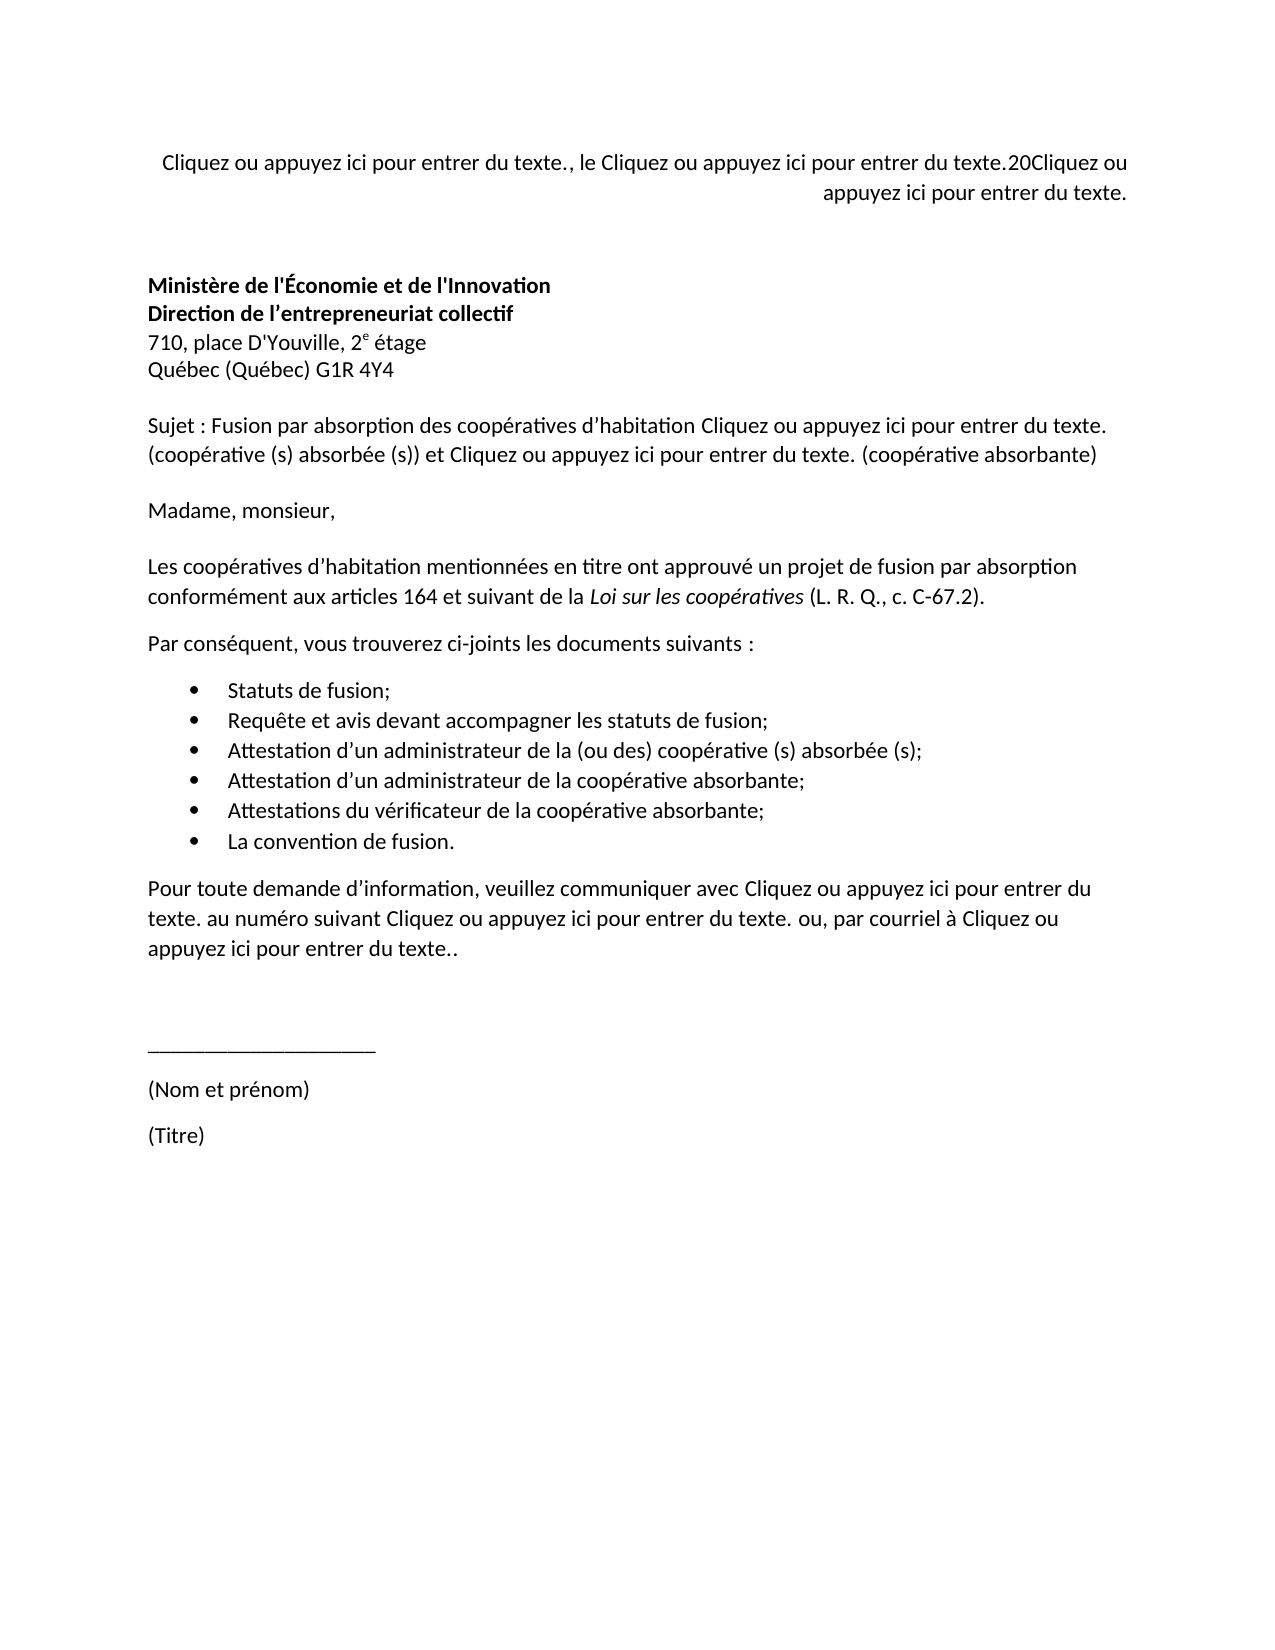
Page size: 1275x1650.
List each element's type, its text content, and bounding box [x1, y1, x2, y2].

list Attestation d’un administrateur de la coopérative absorbante; [190, 766, 1127, 794]
text Sujet : Fusion par absorption des coopératives d’habitation (coopérative (s) absorbée (s)) et (coopérative absorbante) [148, 412, 1127, 468]
text Pour toute demande d’information, veuillez communiquer avec au numéro suivant ou, par courriel à . [148, 874, 1127, 962]
list La convention de fusion. [190, 827, 1127, 855]
text Madame, monsieur, [148, 496, 1127, 524]
text Les coopératives d’habitation mentionnées en titre ont approuvé un projet de fusion par absorption conformément aux articles 164 et suivant de la Loi sur les coopératives (L. R. Q., c. C-67.2). [148, 552, 1127, 610]
text Direction de l’entrepreneuriat collectif 710, place D'Youville, 2e étage Québec (Québec) G1R 4Y4 [148, 299, 1127, 384]
text Par conséquent, vous trouverez ci-joints les documents suivants : [148, 629, 1127, 657]
list Statuts de fusion; [190, 676, 1127, 704]
text Ministère de l'Économie et de l'Innovation [148, 272, 1127, 299]
list Attestation d’un administrateur de la (ou des) coopérative (s) absorbée (s); [190, 736, 1127, 764]
text ____________________ [148, 1028, 1127, 1056]
text , le 20 [148, 148, 1127, 206]
list Requête et avis devant accompagner les statuts de fusion; [190, 706, 1127, 734]
list Attestations du vérificateur de la coopérative absorbante; [190, 797, 1127, 824]
